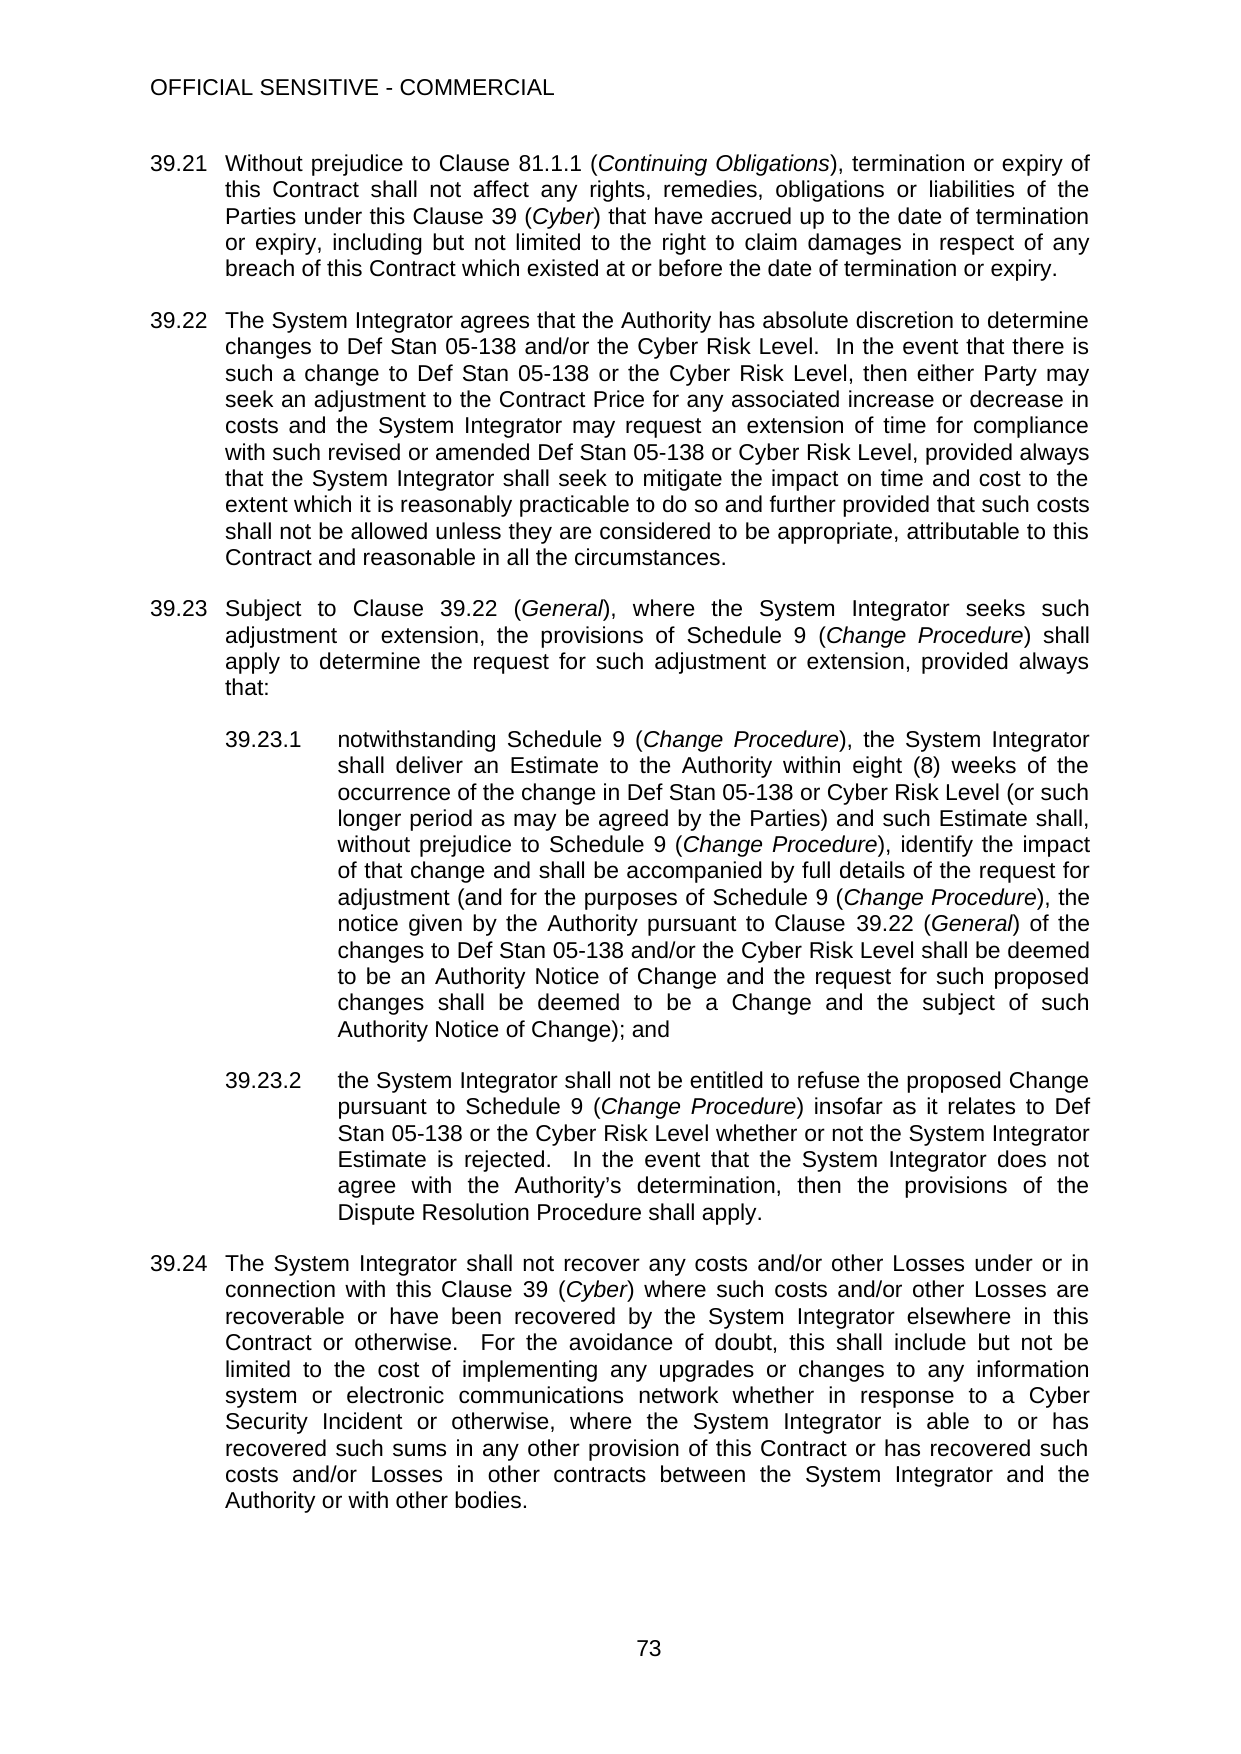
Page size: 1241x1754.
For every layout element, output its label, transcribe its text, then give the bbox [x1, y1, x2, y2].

subtitle The System Integrator shall not recover any costs and/or other Losses under or in connection with this Clause 39 (Cyber) where such costs and/or other Losses are recoverable or have been recovered by the System Integrator elsewhere in this Contract or otherwise. For the avoidance of doubt, this shall include but not be limited to the cost of implementing any upgrades or changes to any information system or electronic communications network whether in response to a Cyber Security Incident or otherwise, where the System Integrator is able to or has recovered such sums in any other provision of this Contract or has recovered such costs and/or Losses in other contracts between the System Integrator and the Authority or with other bodies. [150, 1250, 1090, 1514]
subtitle Without prejudice to Clause 81.1.1 (Continuing Obligations), termination or expiry of this Contract shall not affect any rights, remedies, obligations or liabilities of the Parties under this Clause 39 (Cyber) that have accrued up to the date of termination or expiry, including but not limited to the right to claim damages in respect of any breach of this Contract which existed at or before the date of termination or expiry. [150, 150, 1090, 282]
subtitle notwithstanding Schedule 9 (Change Procedure), the System Integrator shall deliver an Estimate to the Authority within eight (8) weeks of the occurrence of the change in Def Stan 05-138 or Cyber Risk Level (or such longer period as may be agreed by the Parties) and such Estimate shall, without prejudice to Schedule 9 (Change Procedure), identify the impact of that change and shall be accompanied by full details of the request for adjustment (and for the purposes of Schedule 9 (Change Procedure), the notice given by the Authority pursuant to Clause 39.22 (General) of the changes to Def Stan 05-138 and/or the Cyber Risk Level shall be deemed to be an Authority Notice of Change and the request for such proposed changes shall be deemed to be a Change and the subject of such Authority Notice of Change); and [225, 726, 1090, 1042]
subtitle the System Integrator shall not be entitled to refuse the proposed Change pursuant to Schedule 9 (Change Procedure) insofar as it relates to Def Stan 05-138 or the Cyber Risk Level whether or not the System Integrator Estimate is rejected. In the event that the System Integrator does not agree with the Authority’s determination, then the provisions of the Dispute Resolution Procedure shall apply. [225, 1067, 1090, 1225]
subtitle The System Integrator agrees that the Authority has absolute discretion to determine changes to Def Stan 05-138 and/or the Cyber Risk Level. In the event that there is such a change to Def Stan 05-138 or the Cyber Risk Level, then either Party may seek an adjustment to the Contract Price for any associated increase or decrease in costs and the System Integrator may request an extension of time for compliance with such revised or amended Def Stan 05-138 or Cyber Risk Level, provided always that the System Integrator shall seek to mitigate the impact on time and cost to the extent which it is reasonably practicable to do so and further provided that such costs shall not be allowed unless they are considered to be appropriate, attributable to this Contract and reasonable in all the circumstances. [150, 307, 1090, 570]
subtitle Subject to Clause 39.22 (General), where the System Integrator seeks such adjustment or extension, the provisions of Schedule 9 (Change Procedure) shall apply to determine the request for such adjustment or extension, provided always that: [150, 595, 1090, 701]
